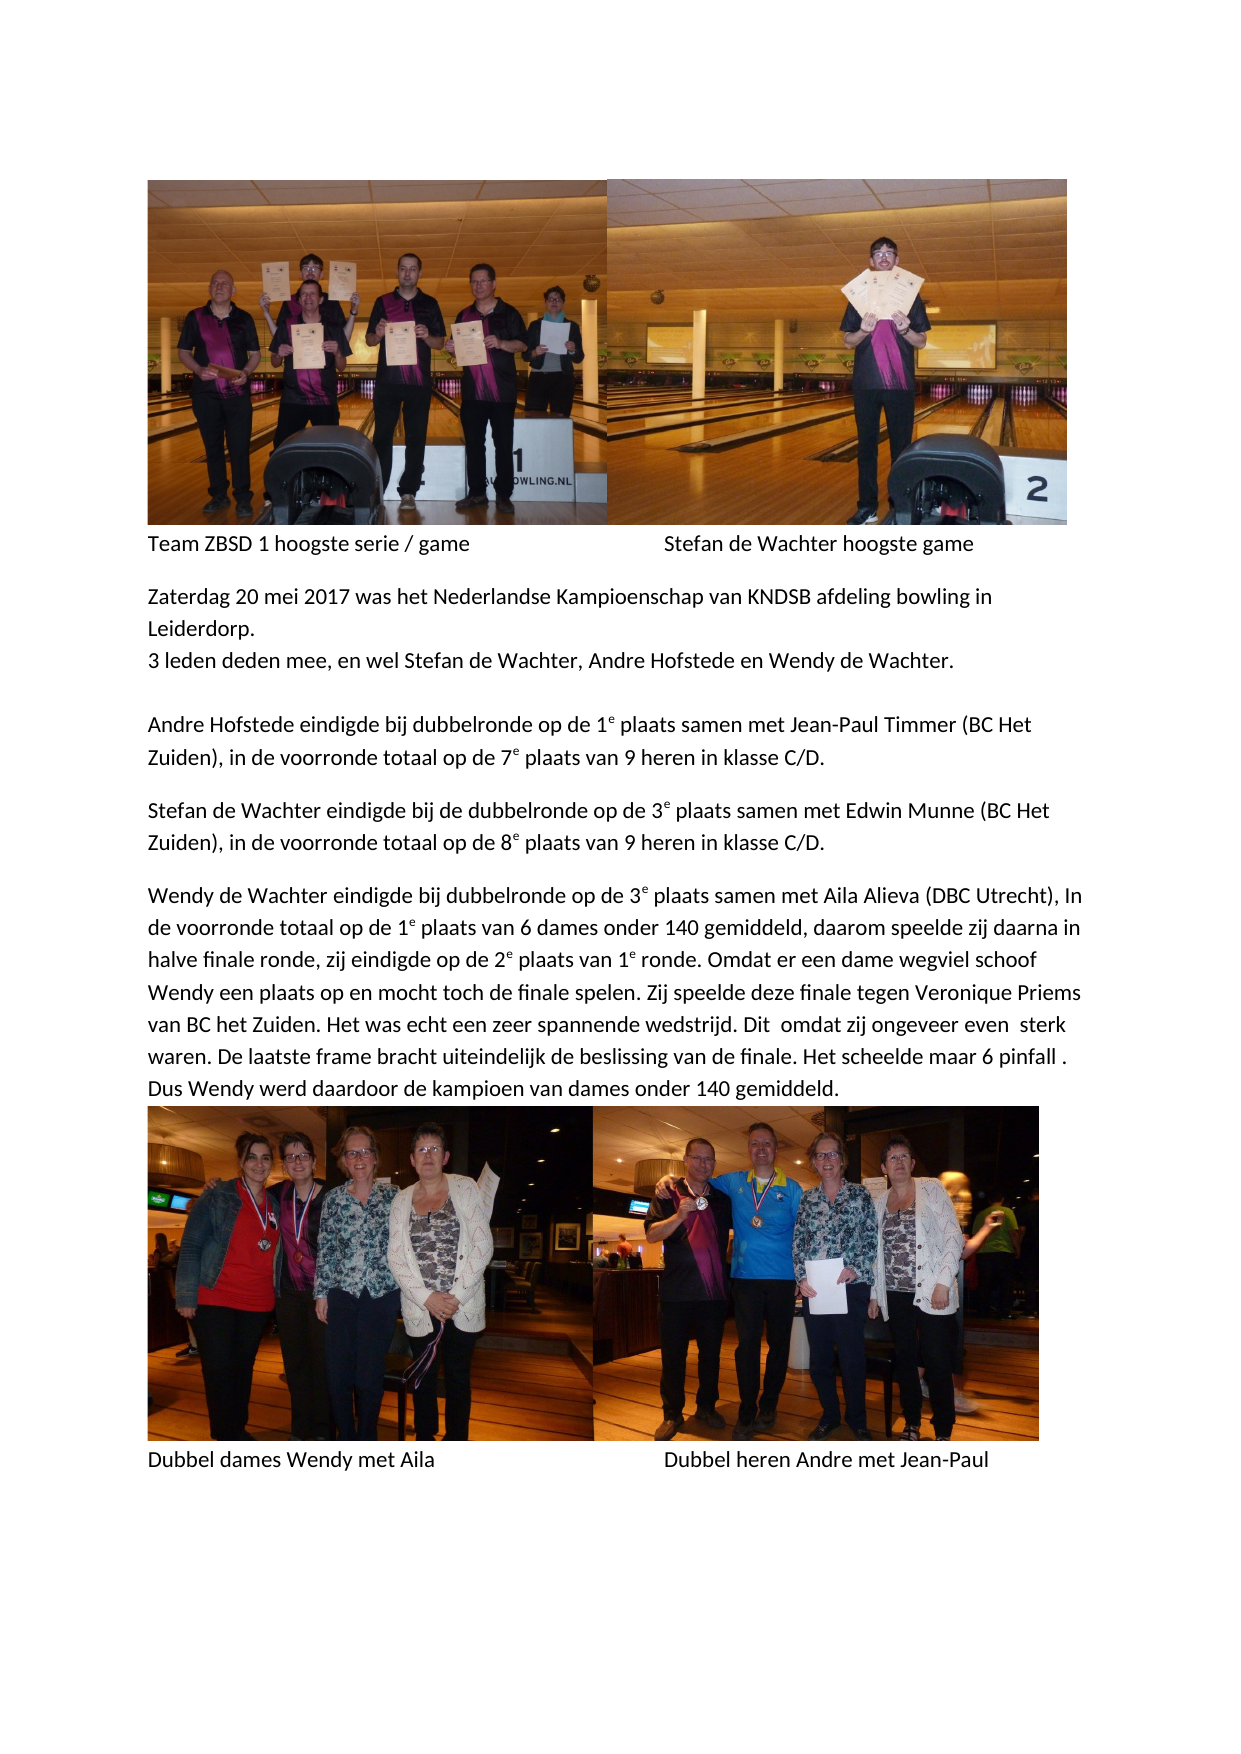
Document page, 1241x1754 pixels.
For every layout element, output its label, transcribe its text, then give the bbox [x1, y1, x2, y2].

picture [147, 179, 1067, 525]
picture [147, 1106, 1039, 1441]
text Stefan de Wachter eindigde bij de dubbelronde op de 3e plaats samen met Edwin Munne (BC Het Zuiden), in de voorronde totaal op de 8e plaats van 9 heren in klasse C/D. [148, 796, 1093, 856]
text Zaterdag 20 mei 2017 was het Nederlandse Kampioenschap van KNDSB afdeling bowling in Leiderdorp. 3 leden deden mee, en wel Stefan de Wachter, Andre Hofstede en Wendy de Wachter. Andre Hofstede eindigde bij dubbelronde op de 1e plaats samen met Jean-Paul Timmer (BC Het Zuiden), in de voorronde totaal op de 7e plaats van 9 heren in klasse C/D. [148, 582, 1093, 771]
